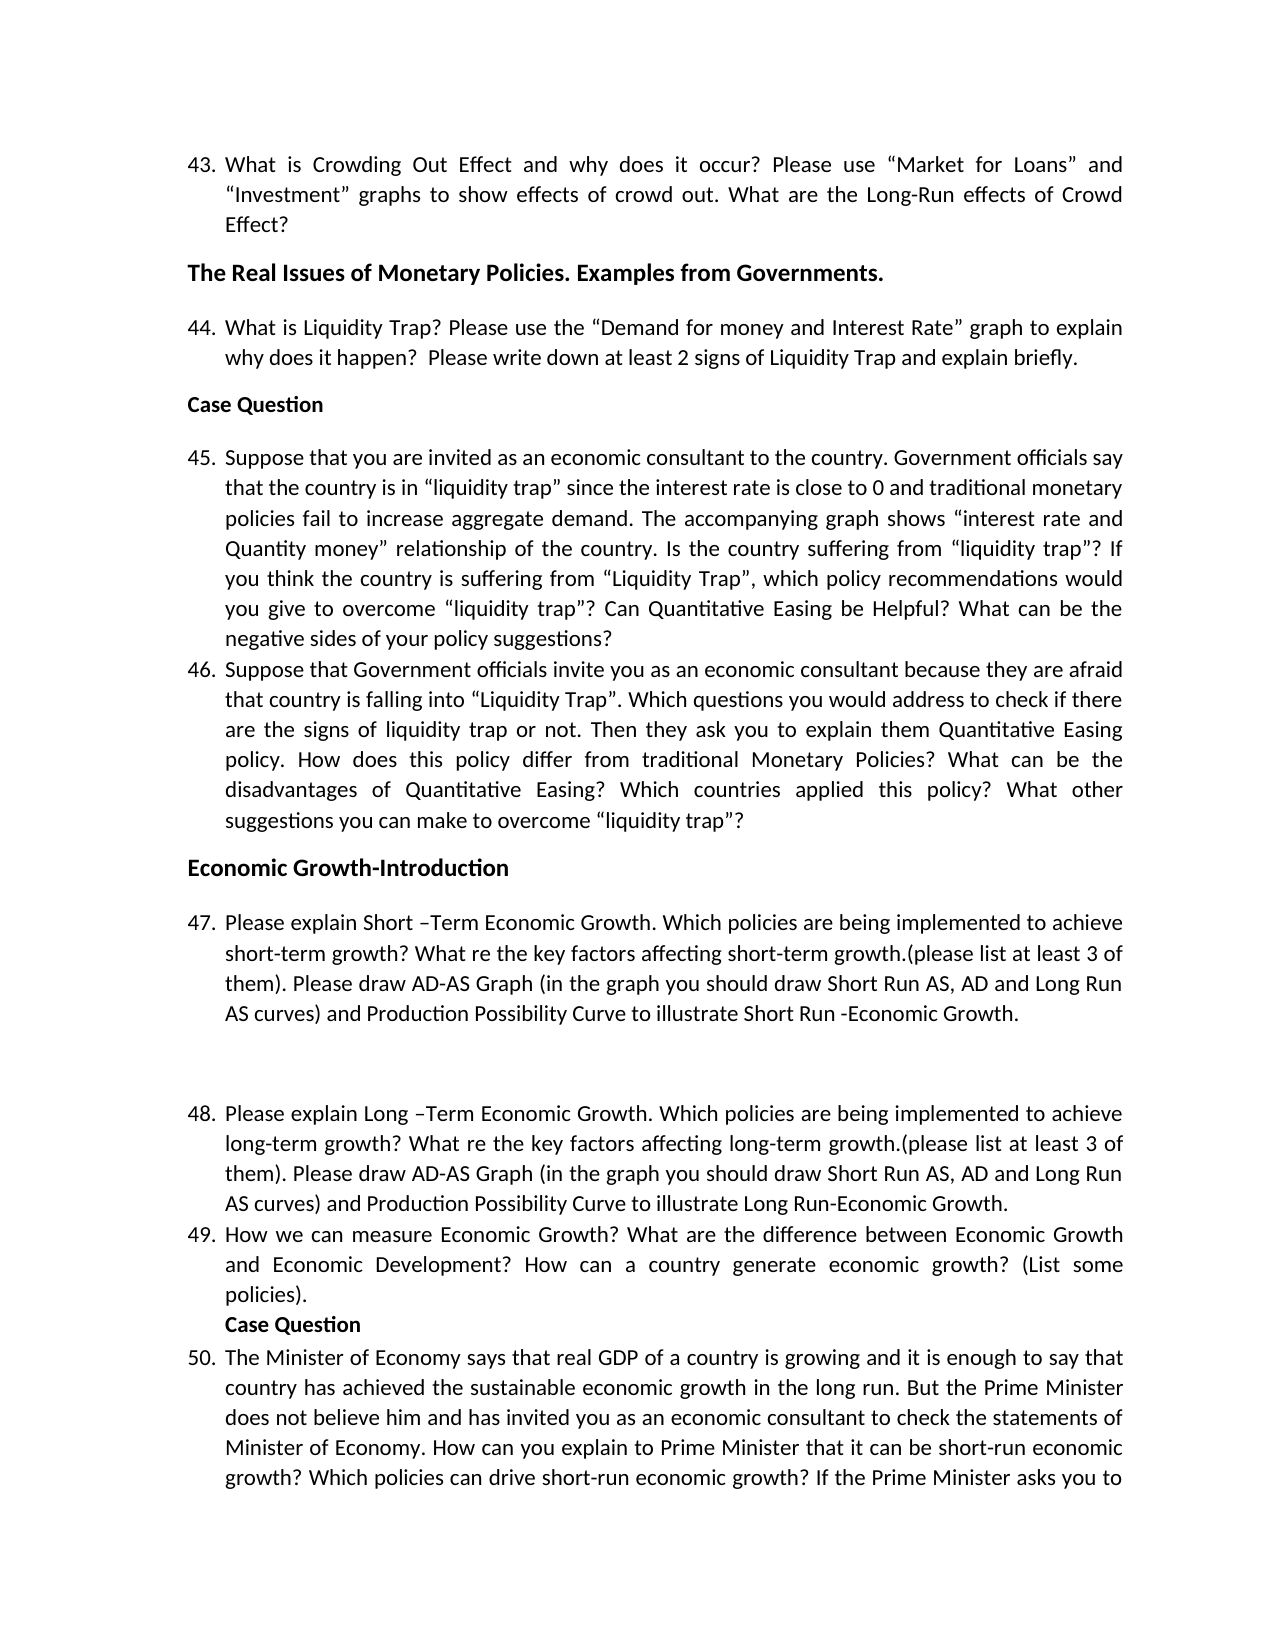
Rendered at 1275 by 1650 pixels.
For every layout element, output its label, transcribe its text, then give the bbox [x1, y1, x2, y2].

list Suppose that Government officials invite you as an economic consultant because they are afraid that country is falling into “Liquidity Trap”. Which questions you would address to check if there are the signs of liquidity trap or not. Then they ask you to explain them Quantitative Easing policy. How does this policy differ from traditional Monetary Policies? What can be the disadvantages of Quantitative Easing? Which countries applied this policy? What other suggestions you can make to overcome “liquidity trap”? [187, 655, 1125, 834]
list What is Liquidity Trap? Please use the “Demand for money and Interest Rate” graph to explain why does it happen? Please write down at least 2 signs of Liquidity Trap and explain briefly. [187, 313, 1125, 371]
list How we can measure Economic Growth? What are the difference between Economic Growth and Economic Development? How can a country generate economic growth? (List some policies). [187, 1220, 1125, 1308]
list Case Question [225, 1310, 1125, 1338]
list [187, 1343, 1125, 1491]
text Case Question [187, 390, 1125, 418]
list Please explain Long –Term Economic Growth. Which policies are being implemented to achieve long-term growth? What re the key factors affecting long-term growth.(please list at least 3 of them). Please draw AD-AS Graph (in the graph you should draw Short Run AS, AD and Long Run AS curves) and Production Possibility Curve to illustrate Long Run-Economic Growth. [187, 1099, 1125, 1218]
list Suppose that you are invited as an economic consultant to the country. Government officials say that the country is in “liquidity trap” since the interest rate is close to 0 and traditional monetary policies fail to increase aggregate demand. The accompanying graph shows “interest rate and Quantity money” relationship of the country. Is the country suffering from “liquidity trap”? If you think the country is suffering from “Liquidity Trap”, which policy recommendations would you give to overcome “liquidity trap”? Can Quantitative Easing be Helpful? What can be the negative sides of your policy suggestions? [187, 443, 1125, 652]
list What is Crowding Out Effect and why does it occur? Please use “Market for Loans” and “Investment” graphs to show effects of crowd out. What are the Long-Run effects of Crowd Effect? [187, 150, 1125, 238]
list Please explain Short –Term Economic Growth. Which policies are being implemented to achieve short-term growth? What re the key factors affecting short-term growth.(please list at least 3 of them). Please draw AD-AS Graph (in the graph you should draw Short Run AS, AD and Long Run AS curves) and Production Possibility Curve to illustrate Short Run -Economic Growth. [187, 908, 1125, 1027]
text Economic Growth-Introduction [187, 853, 1125, 883]
text The Real Issues of Monetary Policies. Examples from Governments. [187, 257, 1125, 288]
